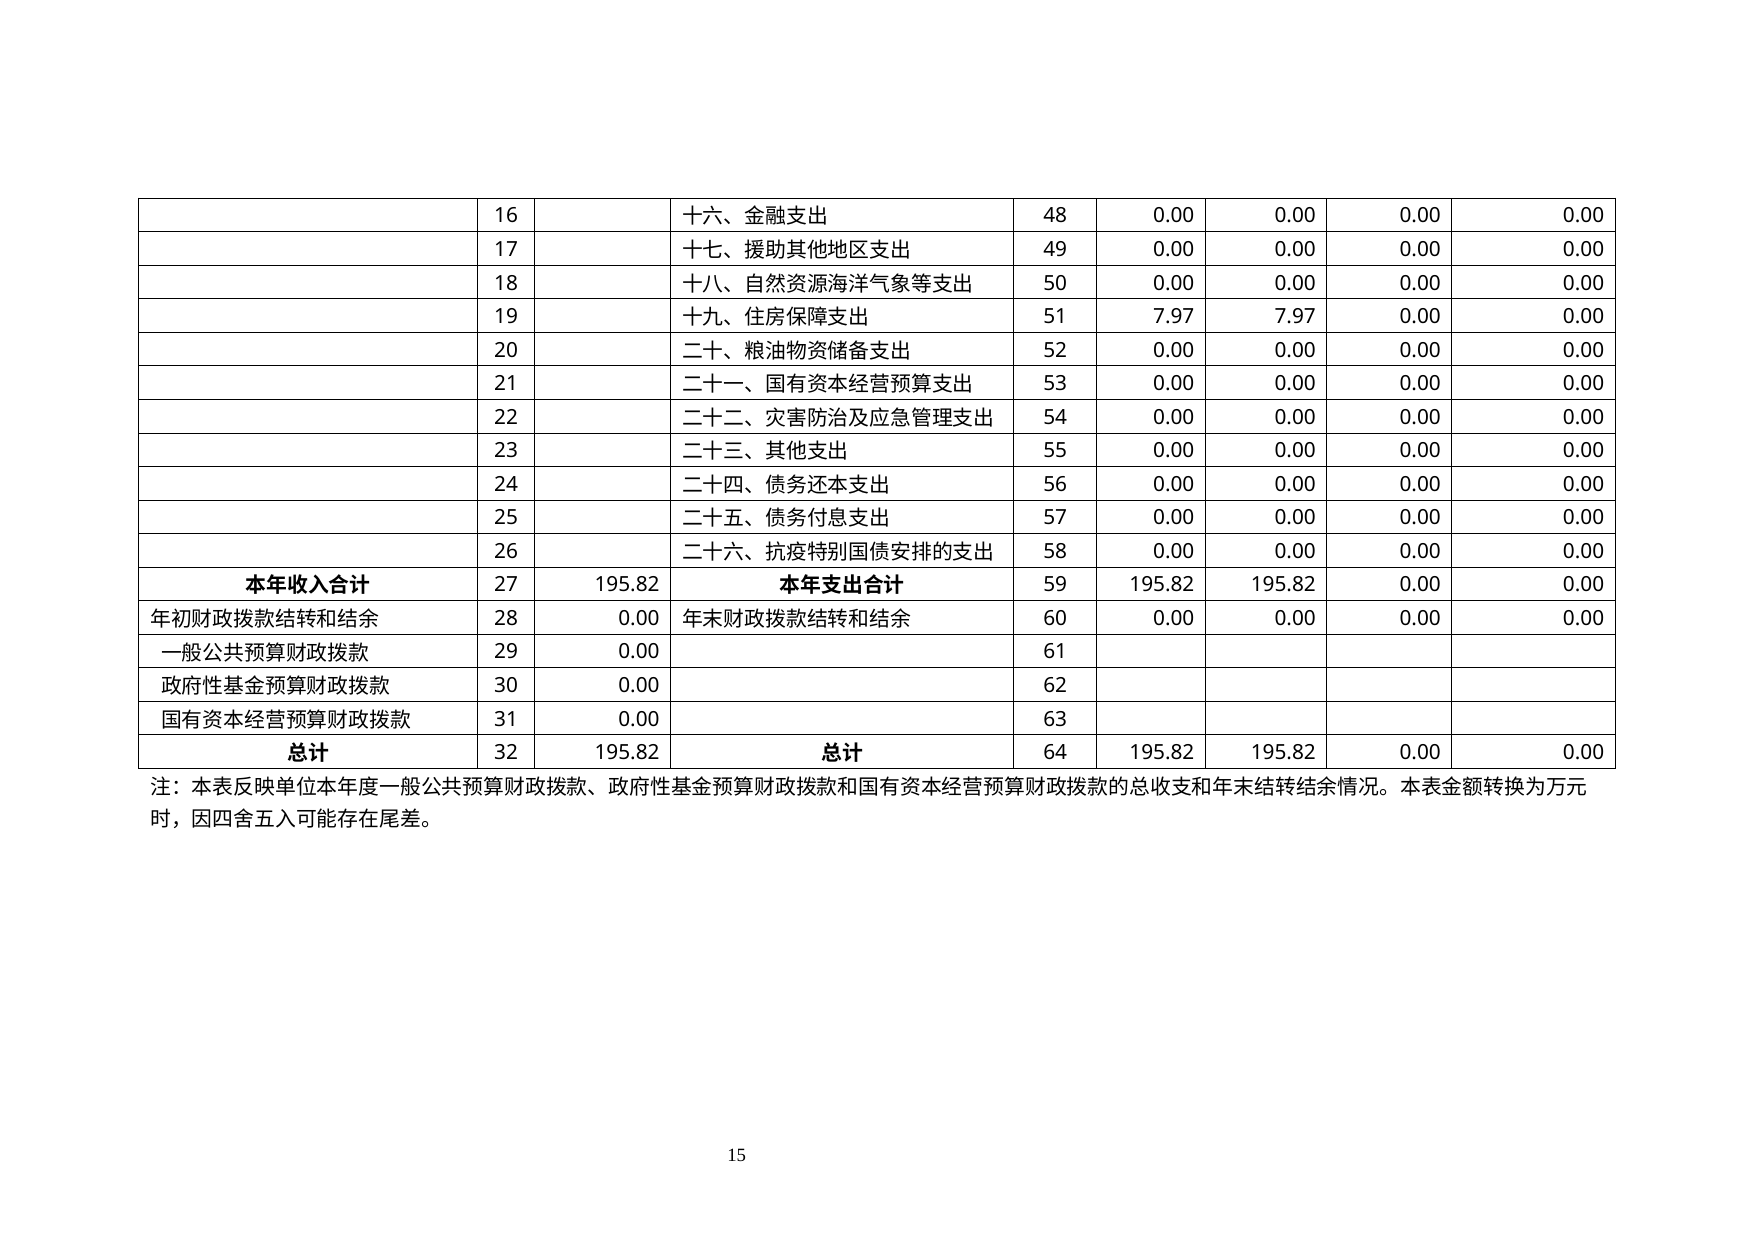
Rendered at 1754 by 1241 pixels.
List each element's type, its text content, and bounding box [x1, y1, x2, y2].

table_cell 十七、援助其他地区支出 [671, 232, 1013, 265]
table_cell [139, 199, 477, 231]
table_cell 0.00 [1097, 333, 1205, 365]
table_cell 0.00 [1097, 366, 1205, 399]
table_cell 0.00 [1452, 232, 1615, 265]
table_cell 63 [1014, 702, 1096, 734]
table_cell [139, 501, 477, 533]
table_cell 195.82 [535, 568, 670, 600]
table_cell 0.00 [1327, 232, 1451, 265]
table_cell 0.00 [1452, 199, 1615, 231]
table_cell 0.00 [1327, 266, 1451, 298]
table_cell 0.00 [1452, 333, 1615, 365]
table_cell [535, 232, 670, 265]
table_cell 17 [478, 232, 534, 265]
table_cell 0.00 [1327, 299, 1451, 332]
table_cell [535, 266, 670, 298]
table_cell 总计 [139, 735, 477, 768]
table_cell 55 [1014, 434, 1096, 466]
table_cell 48 [1014, 199, 1096, 231]
table_cell [1206, 702, 1326, 734]
table_cell 政府性基金预算财政拨款 [139, 668, 477, 701]
table_cell 0.00 [1327, 467, 1451, 499]
table_cell 本年支出合计 [671, 568, 1013, 600]
table_cell 0.00 [1206, 232, 1326, 265]
table_cell 61 [1014, 635, 1096, 667]
table_cell 31 [478, 702, 534, 734]
table_cell 总计 [671, 735, 1013, 768]
table_cell 0.00 [1097, 232, 1205, 265]
table_cell 60 [1014, 601, 1096, 634]
table_cell [535, 501, 670, 533]
table_cell 0.00 [1097, 467, 1205, 499]
table_cell [139, 400, 477, 432]
table_cell [1327, 635, 1451, 667]
table_cell 0.00 [1206, 199, 1326, 231]
table_cell 195.82 [1206, 568, 1326, 600]
table_cell [139, 467, 477, 499]
table_cell 58 [1014, 534, 1096, 567]
table_cell 30 [478, 668, 534, 701]
table_cell 二十五、债务付息支出 [671, 501, 1013, 533]
table_cell 26 [478, 534, 534, 567]
table_cell 0.00 [1327, 601, 1451, 634]
table_cell [535, 333, 670, 365]
table_cell 0.00 [1097, 434, 1205, 466]
table_cell 57 [1014, 501, 1096, 533]
table_cell 二十六、抗疫特别国债安排的支出 [671, 534, 1013, 567]
table_cell 0.00 [535, 635, 670, 667]
table_cell 0.00 [535, 668, 670, 701]
table_cell 0.00 [1097, 501, 1205, 533]
table_cell 27 [478, 568, 534, 600]
table_cell 0.00 [1097, 400, 1205, 432]
table_cell 51 [1014, 299, 1096, 332]
table_cell 0.00 [1327, 434, 1451, 466]
table_cell 0.00 [1327, 199, 1451, 231]
table_cell 59 [1014, 568, 1096, 600]
table_cell [535, 199, 670, 231]
table_cell 64 [1014, 735, 1096, 768]
table_cell 0.00 [1452, 735, 1615, 768]
table_cell 0.00 [1452, 266, 1615, 298]
table_cell 0.00 [1206, 434, 1326, 466]
table_cell [1452, 702, 1615, 734]
table_cell 国有资本经营预算财政拨款 [139, 702, 477, 734]
table_cell 0.00 [1452, 400, 1615, 432]
table_cell 本年收入合计 [139, 568, 477, 600]
table_cell 22 [478, 400, 534, 432]
table_cell 54 [1014, 400, 1096, 432]
table_cell 24 [478, 467, 534, 499]
table_cell 0.00 [1097, 266, 1205, 298]
table_cell 62 [1014, 668, 1096, 701]
table_cell 56 [1014, 467, 1096, 499]
table_cell 195.82 [1097, 568, 1205, 600]
table_cell 注：本表反映单位本年度一般公共预算财政拨款、政府性基金预算财政拨款和国有资本经营预算财政拨款的总收支和年末结转结余情况。本表金额转换为万元时，因四舍五入可能存在尾差。 [139, 769, 1615, 834]
table_cell 21 [478, 366, 534, 399]
table_cell 195.82 [1097, 735, 1205, 768]
table_cell 25 [478, 501, 534, 533]
table_cell 二十二、灾害防治及应急管理支出 [671, 400, 1013, 432]
table_cell [535, 299, 670, 332]
table_cell 29 [478, 635, 534, 667]
table_cell 0.00 [1327, 568, 1451, 600]
table_cell 十八、自然资源海洋气象等支出 [671, 266, 1013, 298]
table_cell [139, 266, 477, 298]
table_cell 0.00 [1452, 299, 1615, 332]
table_cell 0.00 [1327, 366, 1451, 399]
table_cell [1327, 668, 1451, 701]
table_cell 0.00 [1452, 501, 1615, 533]
table_cell 十九、住房保障支出 [671, 299, 1013, 332]
table_cell 0.00 [535, 601, 670, 634]
table_cell 年初财政拨款结转和结余 [139, 601, 477, 634]
table_cell 0.00 [1206, 266, 1326, 298]
table_cell [671, 668, 1013, 701]
table_cell 32 [478, 735, 534, 768]
table_cell [139, 534, 477, 567]
table_cell 二十四、债务还本支出 [671, 467, 1013, 499]
table_cell 0.00 [535, 702, 670, 734]
table_cell 0.00 [1327, 735, 1451, 768]
table_cell [1206, 668, 1326, 701]
table_cell 0.00 [1452, 434, 1615, 466]
table_cell 0.00 [1327, 501, 1451, 533]
table_cell 0.00 [1327, 333, 1451, 365]
table_cell [535, 434, 670, 466]
table_cell 0.00 [1452, 534, 1615, 567]
table_cell 二十、粮油物资储备支出 [671, 333, 1013, 365]
table_cell [1452, 668, 1615, 701]
table_cell [535, 366, 670, 399]
table_cell 7.97 [1097, 299, 1205, 332]
table_cell 50 [1014, 266, 1096, 298]
table_cell 0.00 [1097, 534, 1205, 567]
table_cell [139, 232, 477, 265]
table_cell [1097, 702, 1205, 734]
table_cell 0.00 [1206, 366, 1326, 399]
table_cell 0.00 [1452, 467, 1615, 499]
table_cell 0.00 [1452, 568, 1615, 600]
table_cell [139, 299, 477, 332]
table_cell 7.97 [1206, 299, 1326, 332]
table_cell 53 [1014, 366, 1096, 399]
table_cell 18 [478, 266, 534, 298]
table_cell 195.82 [535, 735, 670, 768]
table_cell [1206, 635, 1326, 667]
table_cell 0.00 [1206, 601, 1326, 634]
table_cell 0.00 [1206, 501, 1326, 533]
table_cell [671, 702, 1013, 734]
table_cell [535, 400, 670, 432]
table_cell [1097, 668, 1205, 701]
table_cell 19 [478, 299, 534, 332]
table_cell 十六、金融支出 [671, 199, 1013, 231]
table_cell 0.00 [1206, 333, 1326, 365]
table_cell 49 [1014, 232, 1096, 265]
table_cell 一般公共预算财政拨款 [139, 635, 477, 667]
table_cell 20 [478, 333, 534, 365]
table_cell 二十三、其他支出 [671, 434, 1013, 466]
table_cell [1097, 635, 1205, 667]
table_cell [671, 635, 1013, 667]
table_cell [535, 467, 670, 499]
table_cell 0.00 [1097, 601, 1205, 634]
table_cell 年末财政拨款结转和结余 [671, 601, 1013, 634]
table_cell 0.00 [1206, 467, 1326, 499]
table_cell 0.00 [1327, 534, 1451, 567]
table_cell [1452, 635, 1615, 667]
table_cell 0.00 [1206, 400, 1326, 432]
table_cell 二十一、国有资本经营预算支出 [671, 366, 1013, 399]
table_cell [139, 434, 477, 466]
table_cell 52 [1014, 333, 1096, 365]
table_cell 0.00 [1327, 400, 1451, 432]
table_cell 0.00 [1452, 366, 1615, 399]
table_cell [139, 333, 477, 365]
table_cell 0.00 [1206, 534, 1326, 567]
table_cell 0.00 [1452, 601, 1615, 634]
table_cell 28 [478, 601, 534, 634]
table_cell [535, 534, 670, 567]
table_cell 23 [478, 434, 534, 466]
table_cell [139, 366, 477, 399]
table_cell 0.00 [1097, 199, 1205, 231]
table_cell 16 [478, 199, 534, 231]
table_cell [1327, 702, 1451, 734]
table_cell 195.82 [1206, 735, 1326, 768]
